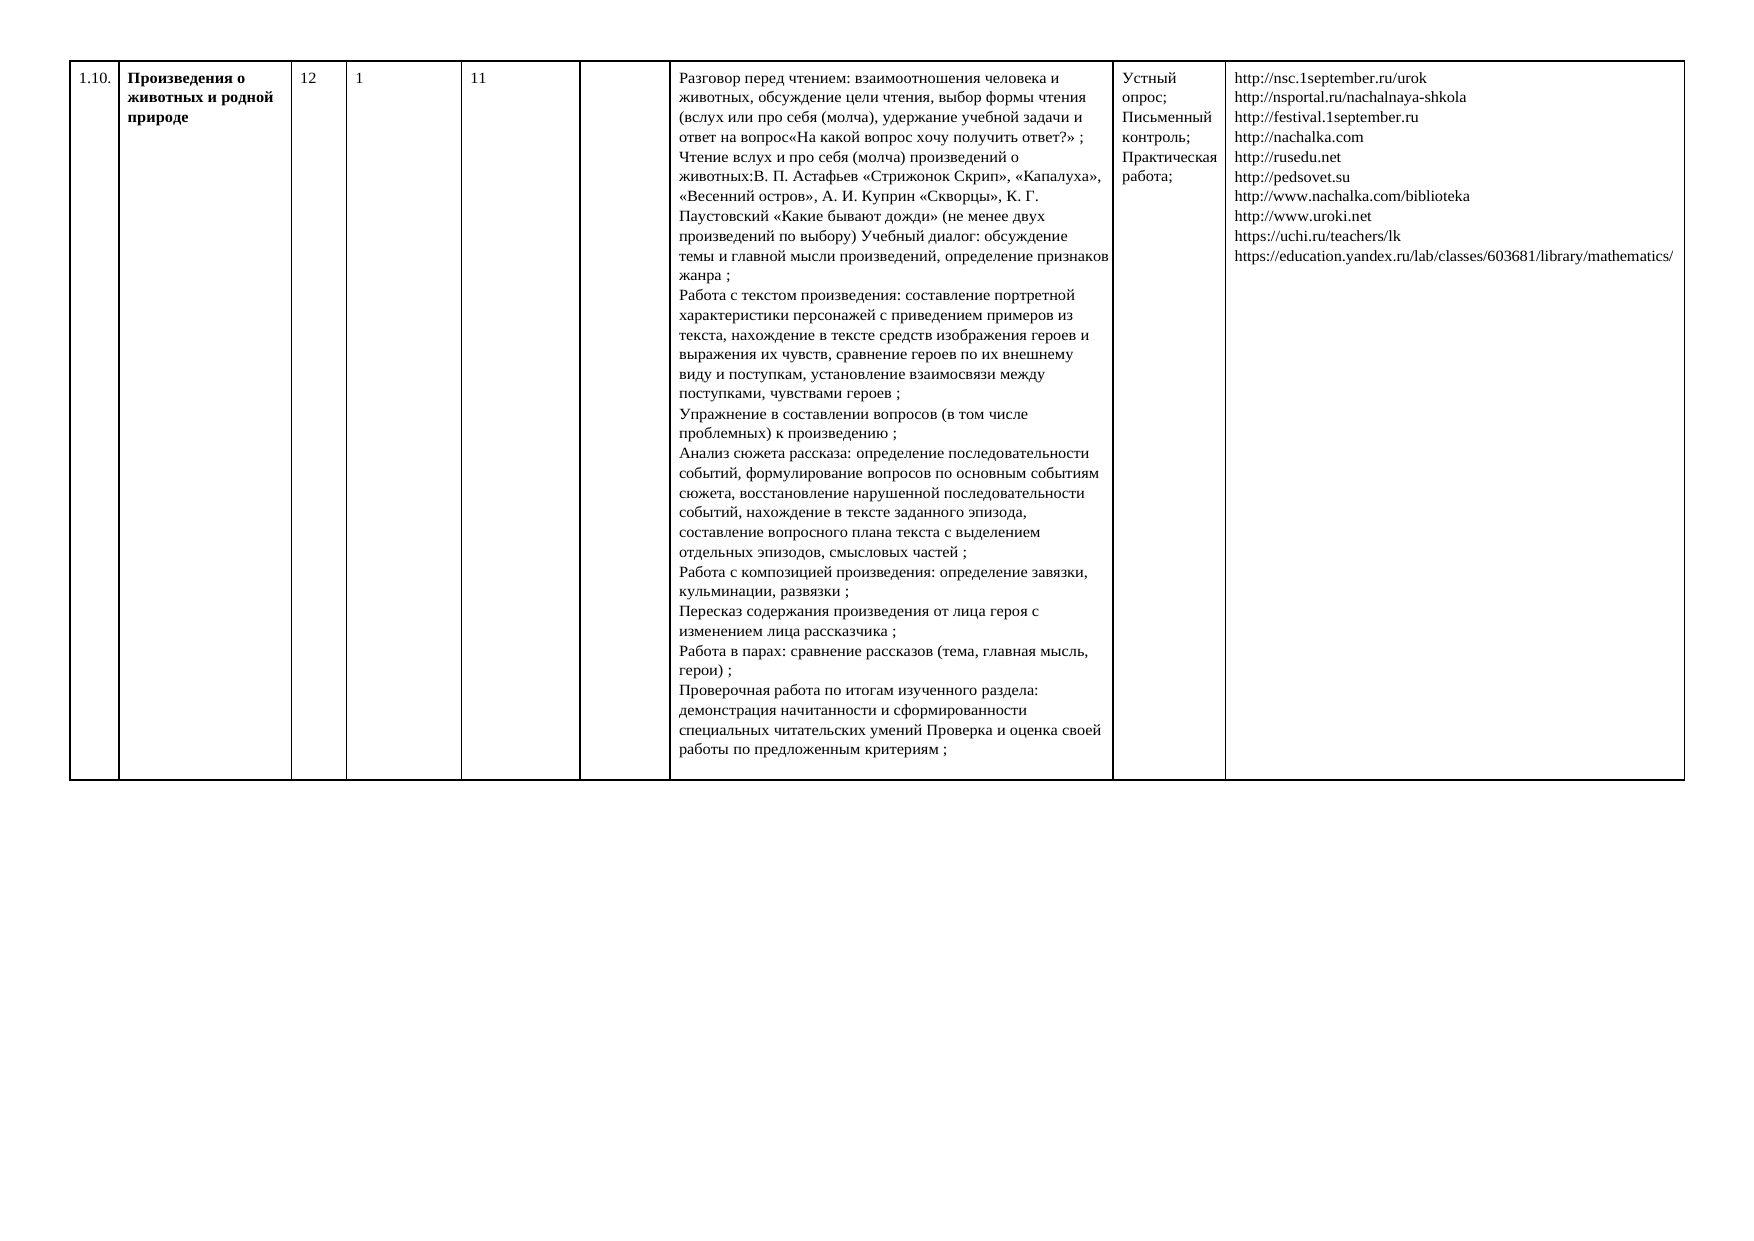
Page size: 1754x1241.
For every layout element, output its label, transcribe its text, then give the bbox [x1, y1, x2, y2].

table_header [581, 62, 669, 779]
table_header 1.10. [71, 62, 118, 779]
table_header Произведения о животных и родной природе [120, 62, 291, 779]
table_header Разговор перед чтением: взаимоотношения человека и животных, обсуждение цели чтения, выбор формы чтения (вслух или про себя (молча), удержание учебной задачи и ответ на вопрос«На какой вопрос хочу получить ответ?» ; Чтение вслух и про себя (молча) произведений о животных:В. П. Астафьев «Стрижонок Скрип», «Капалуха», «Весенний остров», А. И. Куприн «Скворцы», К. Г. Паустовский «Какие бывают дожди» (не менее двух произведений по выбору) Учебный диалог: обсуждение темы и главной мысли произведений, определение признаков жанра ; Работа с текстом произведения: составление портретной характеристики персонажей с приведением примеров из текста, нахождение в тексте средств изображения героев и выражения их чувств, сравнение героев по их внешнему виду и поступкам, установление взаимосвязи между поступками, чувствами героев ; Упражнение в составлении вопросов (в том числе проблемных) к произведению ; Анализ сюжета рассказа: определение последовательности событий, формулирование вопросов по основным событиям сюжета, восстановление нарушенной последовательности событий, нахождение в тексте заданного эпизода, составление вопросного плана текста с выделением отдельных эпизодов, смысловых частей ; Работа с композицией произведения: определение завязки, кульминации, развязки ; Пересказ содержания произведения от лица героя с изменением лица рассказчика ; Работа в парах: сравнение рассказов (тема, главная мысль, герои) ; Проверочная работа по итогам изученного раздела: демонстрация начитанности и сформированности специальных читательских умений Проверка и оценка своей работы по предложенным критериям ; [671, 62, 1112, 779]
table_header 11 [462, 62, 579, 779]
table_header 1 [347, 62, 461, 779]
table_header Устный опрос; Письменный контроль; Практическая работа; [1114, 62, 1225, 779]
table_header 12 [292, 62, 346, 779]
table_header http://nsc.1september.ru/urok http://nsportal.ru/nachalnaya-shkola http://festival.1september.ru http://nachalka.com http://rusedu.net http://pedsovet.su http://www.nachalka.com/biblioteka http://www.uroki.net https://uchi.ru/teachers/lk https://education.yandex.ru/lab/classes/603681/library/mathematics/ [1226, 62, 1684, 779]
